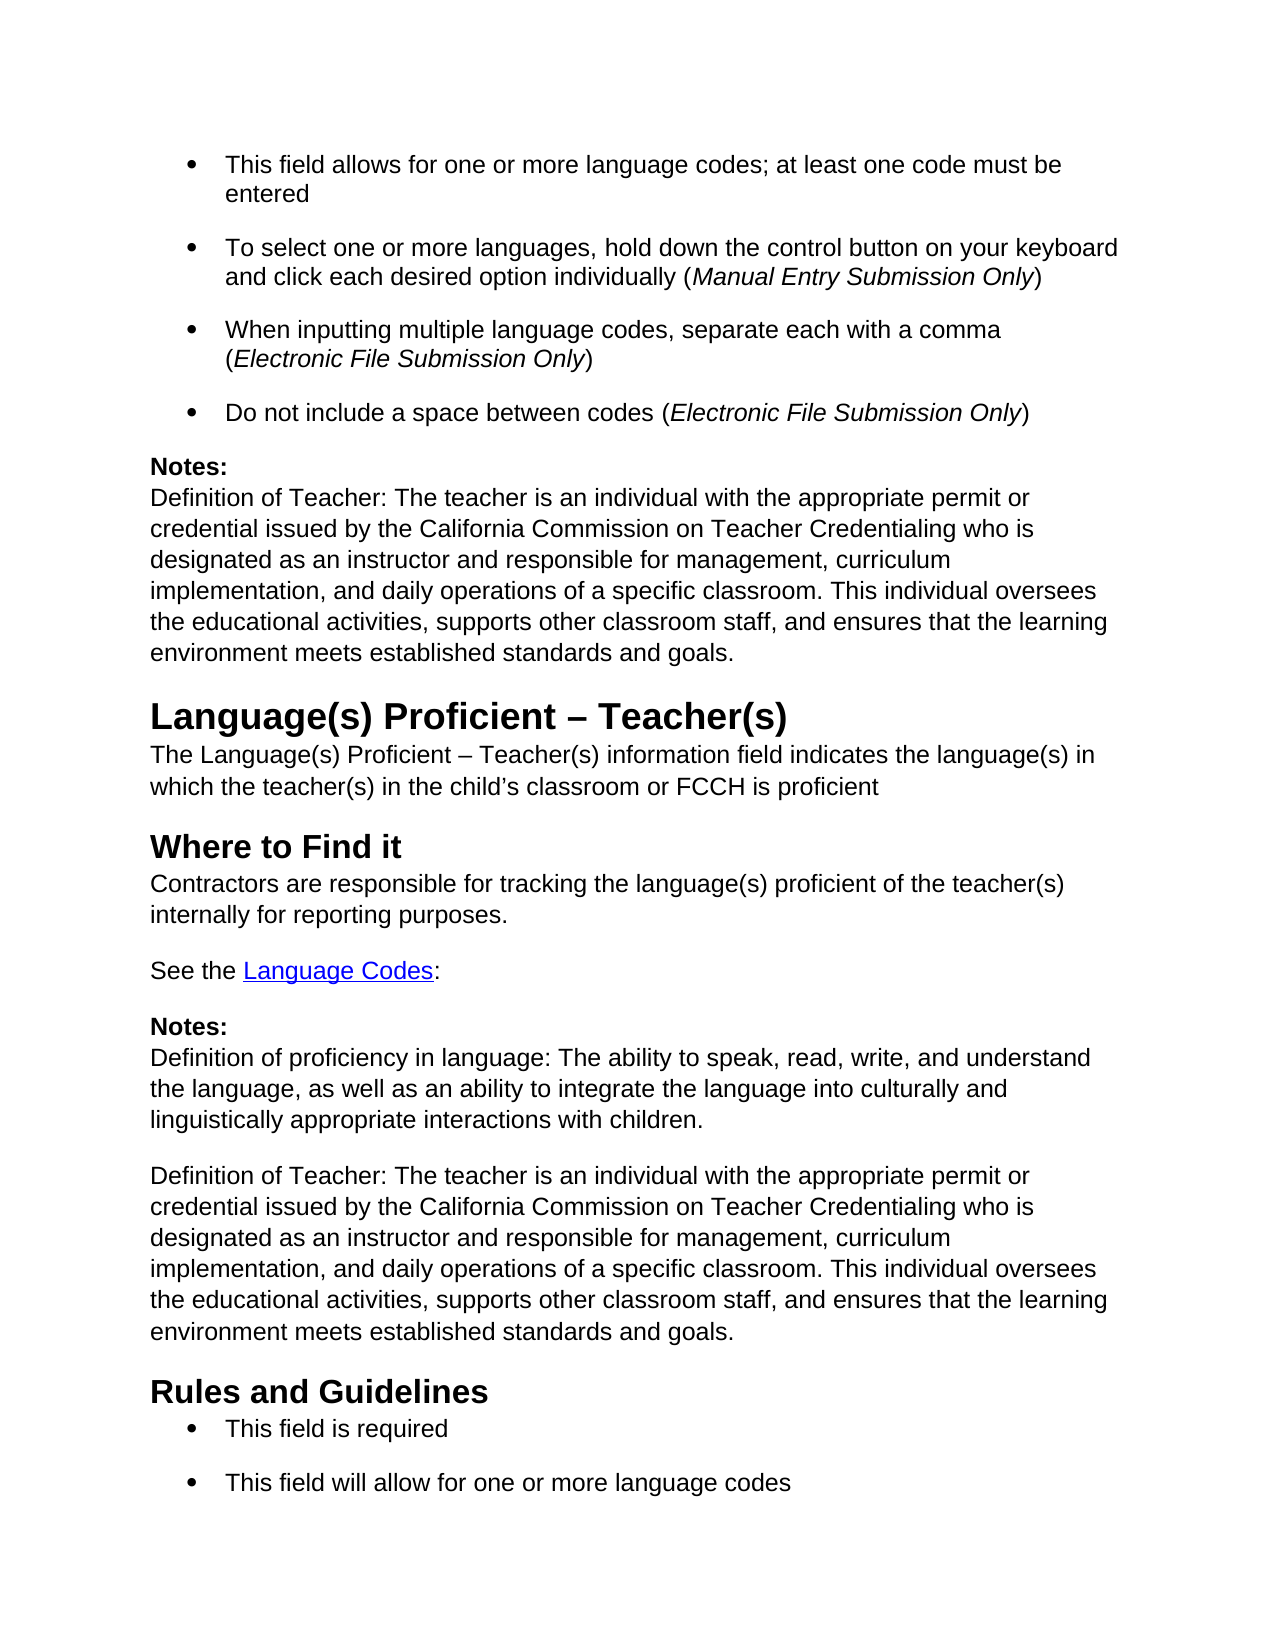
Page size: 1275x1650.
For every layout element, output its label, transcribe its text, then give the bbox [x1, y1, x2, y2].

subtitle Rules and Guidelines [150, 1373, 1125, 1411]
subtitle Language(s) Proficient – Teacher(s) [150, 694, 1125, 737]
list This field will allow for one or more language codes [187, 1468, 1125, 1497]
list To select one or more languages, hold down the control button on your keyboard and click each desired option individually (Manual Entry Submission Only) [187, 233, 1125, 290]
list This field allows for one or more language codes; at least one code must be entered [187, 150, 1125, 208]
subtitle Where to Find it [150, 828, 1125, 866]
text Notes: [150, 1012, 1125, 1041]
text Notes: [150, 452, 1125, 480]
list This field is required [187, 1414, 1125, 1443]
list When inputting multiple language codes, separate each with a comma (Electronic File Submission Only) [187, 315, 1125, 373]
text The Language(s) Proficient – Teacher(s) information field indicates the language(s) in which the teacher(s) in the child’s classroom or FCCH is proficient [150, 741, 1125, 800]
text Definition of Teacher: The teacher is an individual with the appropriate permit or credential issued by the California Commission on Teacher Credentialing who is designated as an instructor and responsible for management, curriculum implementation, and daily operations of a specific classroom. This individual oversees the educational activities, supports other classroom staff, and ensures that the learning environment meets established standards and goals. [150, 1161, 1125, 1345]
text Definition of Teacher: The teacher is an individual with the appropriate permit or credential issued by the California Commission on Teacher Credentialing who is designated as an instructor and responsible for management, curriculum implementation, and daily operations of a specific classroom. This individual oversees the educational activities, supports other classroom staff, and ensures that the learning environment meets established standards and goals. [150, 483, 1125, 667]
text Definition of proficiency in language: The ability to speak, read, write, and understand the language, as well as an ability to integrate the language into culturally and linguistically appropriate interactions with children. [150, 1043, 1125, 1134]
list Do not include a space between codes (Electronic File Submission Only) [187, 398, 1125, 427]
text See the Language Codes: [150, 956, 1125, 985]
text Contractors are responsible for tracking the language(s) proficient of the teacher(s) internally for reporting purposes. [150, 869, 1125, 929]
